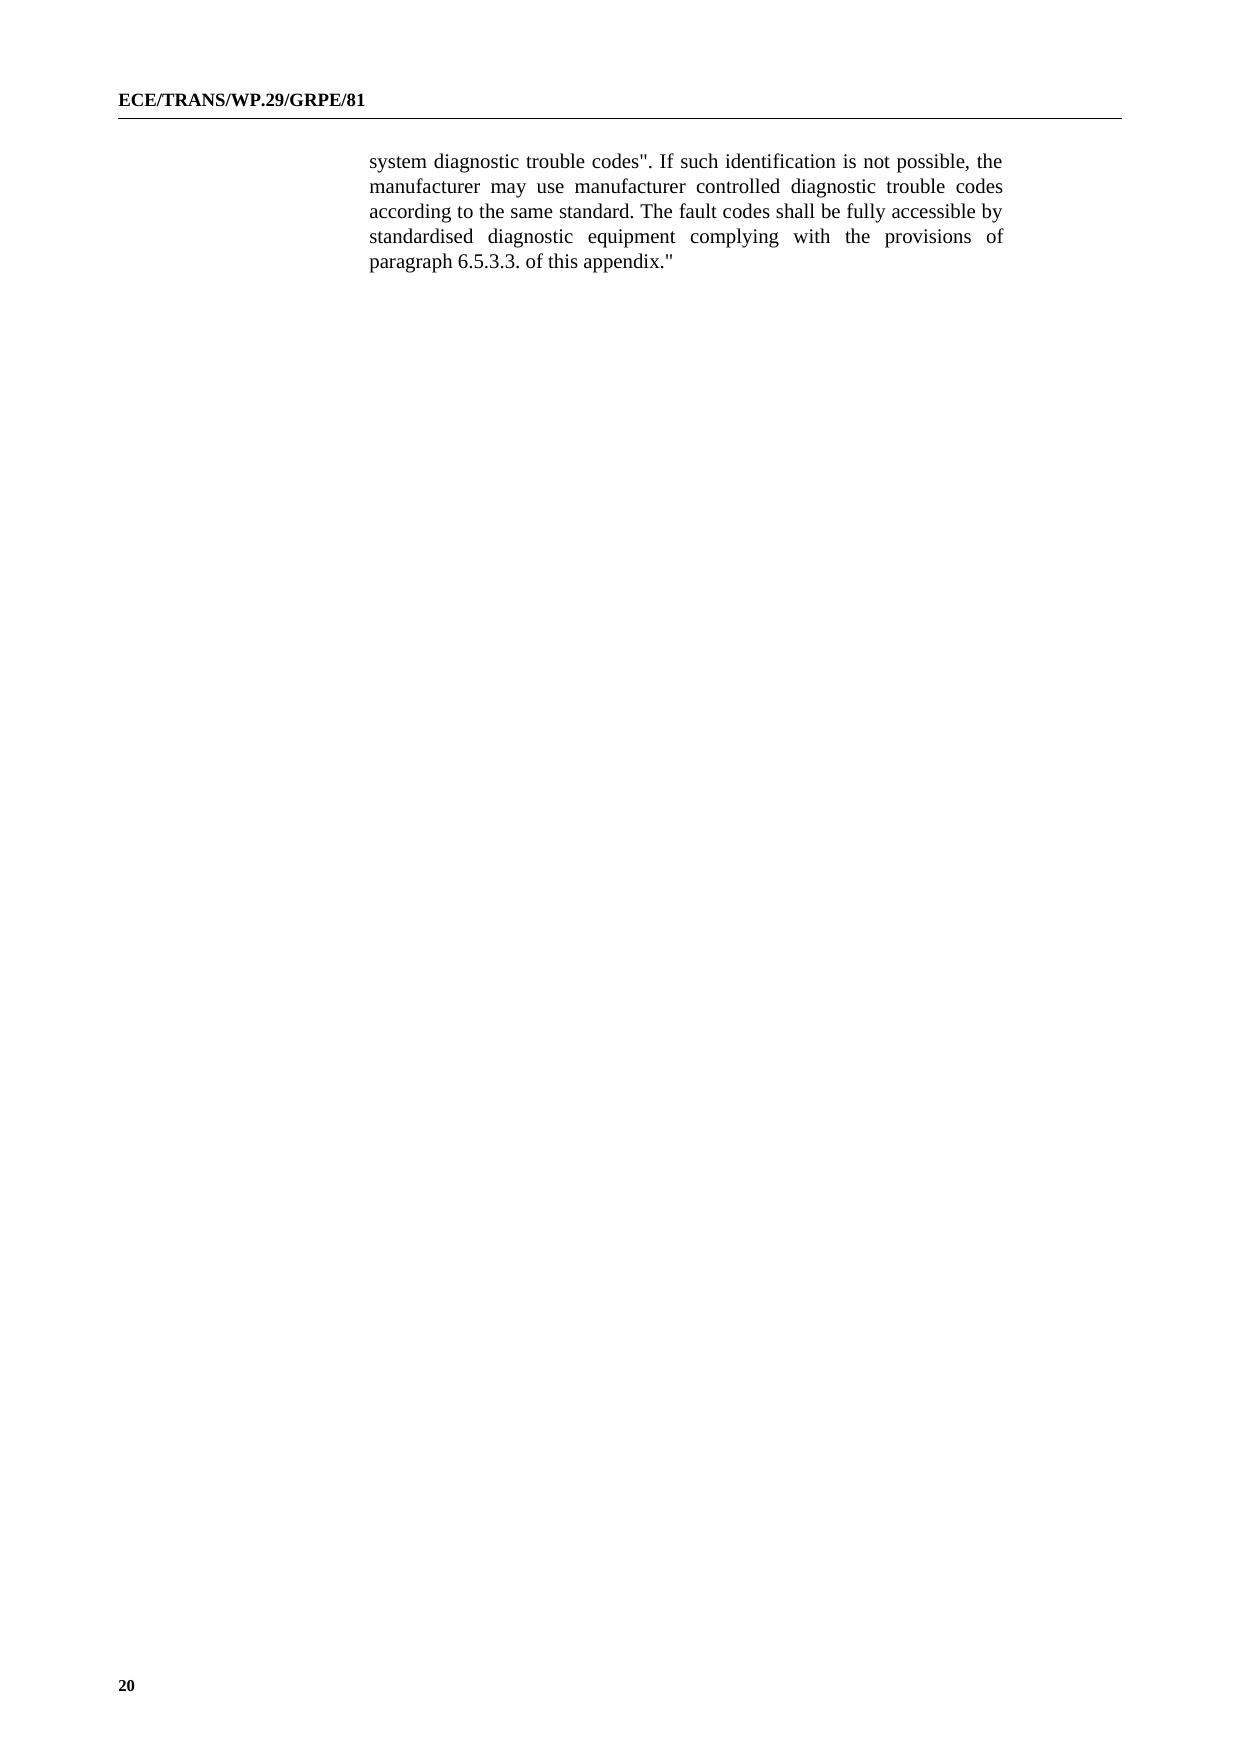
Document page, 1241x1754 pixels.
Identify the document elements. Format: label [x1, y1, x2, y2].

text [236, 148, 1004, 273]
